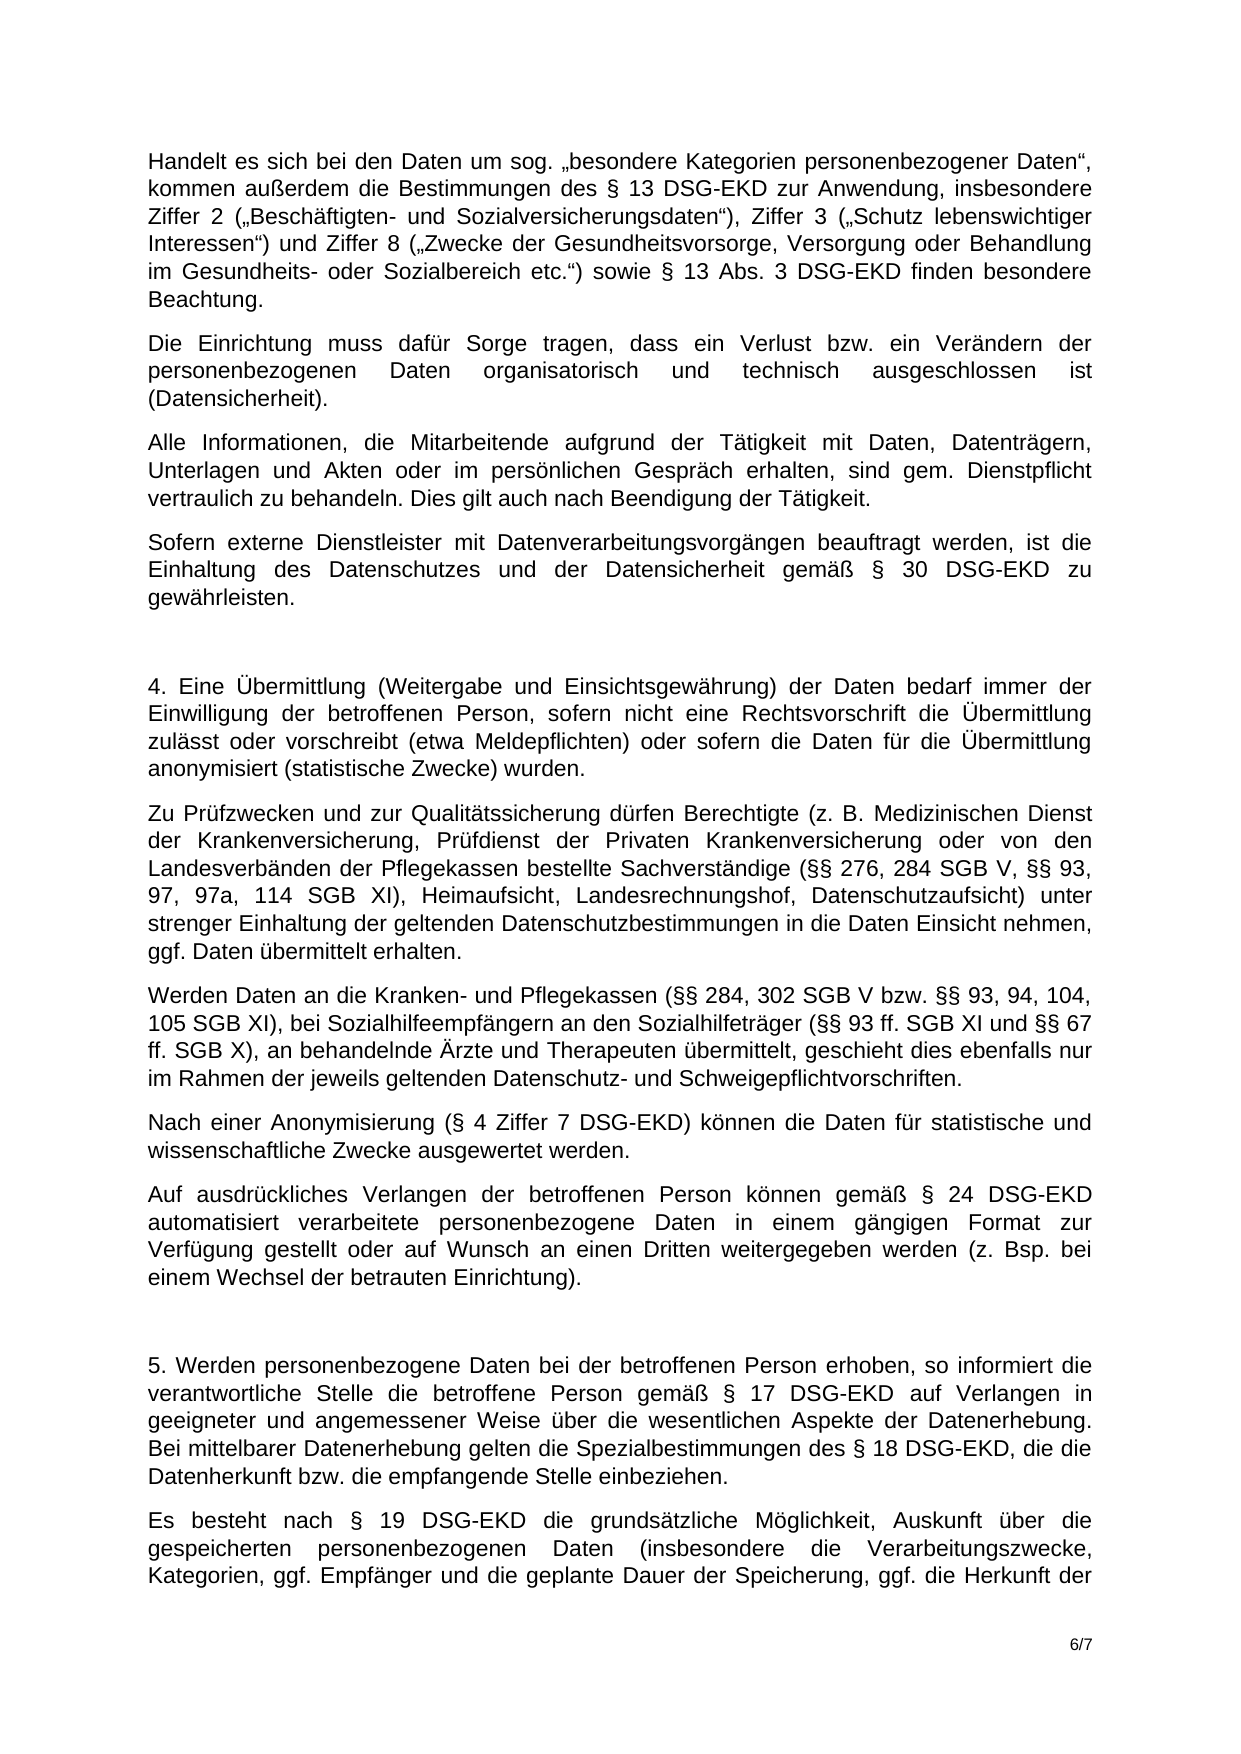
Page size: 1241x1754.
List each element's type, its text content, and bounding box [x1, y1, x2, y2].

text Auf ausdrückliches Verlangen der betroffenen Person können gemäß § 24 DSG-EKD automatisiert verarbeitete personenbezogene Daten in einem gängigen Format zur Verfügung gestellt oder auf Wunsch an einen Dritten weitergegeben werden (z. Bsp. bei einem Wechsel der betrauten Einrichtung). [148, 1181, 1093, 1290]
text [148, 1507, 1093, 1588]
text Handelt es sich bei den Daten um sog. „besondere Kategorien personenbezogener Daten“, kommen außerdem die Bestimmungen des § 13 DSG-EKD zur Anwendung, insbesondere Ziffer 2 („Beschäftigten- und Sozialversicherungsdaten“), Ziffer 3 („Schutz lebenswichtiger Interessen“) und Ziffer 8 („Zwecke der Gesundheitsvorsorge, Versorgung oder Behandlung im Gesundheits- oder Sozialbereich etc.“) sowie § 13 Abs. 3 DSG-EKD finden besondere Beachtung. [148, 148, 1093, 312]
text 5. Werden personenbezogene Daten bei der betroffenen Person erhoben, so informiert die verantwortliche Stelle die betroffene Person gemäß § 17 DSG-EKD auf Verlangen in geeigneter und angemessener Weise über die wesentlichen Aspekte der Datenerhebung. Bei mittelbarer Datenerhebung gelten die Spezialbestimmungen des § 18 DSG-EKD, die die Datenherkunft bzw. die empfangende Stelle einbeziehen. [148, 1352, 1093, 1489]
text Nach einer Anonymisierung (§ 4 Ziffer 7 DSG-EKD) können die Daten für statistische und wissenschaftliche Zwecke ausgewertet werden. [148, 1109, 1093, 1163]
text Sofern externe Dienstleister mit Datenverarbeitungsvorgängen beauftragt werden, ist die Einhaltung des Datenschutzes und der Datensicherheit gemäß § 30 DSG-EKD zu gewährleisten. [148, 529, 1093, 610]
text Die Einrichtung muss dafür Sorge tragen, dass ein Verlust bzw. ein Verändern der personenbezogenen Daten organisatorisch und technisch ausgeschlossen ist (Datensicherheit). [148, 330, 1093, 411]
text Alle Informationen, die Mitarbeitende aufgrund der Tätigkeit mit Daten, Datenträgern, Unterlagen und Akten oder im persönlichen Gespräch erhalten, sind gem. Dienstpflicht vertraulich zu behandeln. Dies gilt auch nach Beendigung der Tätigkeit. [148, 429, 1093, 511]
text Werden Daten an die Kranken- und Pflegekassen (§§ 284, 302 SGB V bzw. §§ 93, 94, 104, 105 SGB XI), bei Sozialhilfeempfängern an den Sozialhilfeträger (§§ 93 ff. SGB XI und §§ 67 ff. SGB X), an behandelnde Ärzte und Therapeuten übermittelt, geschieht dies ebenfalls nur im Rahmen der jeweils geltenden Datenschutz- und Schweigepflichtvorschriften. [148, 982, 1093, 1091]
text Zu Prüfzwecken und zur Qualitätssicherung dürfen Berechtigte (z. B. Medizinischen Dienst der Krankenversicherung, Prüfdienst der Privaten Krankenversicherung oder von den Landesverbänden der Pflegekassen bestellte Sachverständige (§§ 276, 284 SGB V, §§ 93, 97, 97a, 114 SGB XI), Heimaufsicht, Landesrechnungshof, Datenschutzaufsicht) unter strenger Einhaltung der geltenden Datenschutzbestimmungen in die Daten Einsicht nehmen, ggf. Daten übermittelt erhalten. [148, 800, 1093, 964]
text 4. Eine Übermittlung (Weitergabe und Einsichtsgewährung) der Daten bedarf immer der Einwilligung der betroffenen Person, sofern nicht eine Rechtsvorschrift die Übermittlung zulässt oder vorschreibt (etwa Meldepflichten) oder sofern die Daten für die Übermittlung anonymisiert (statistische Zwecke) wurden. [148, 673, 1093, 782]
